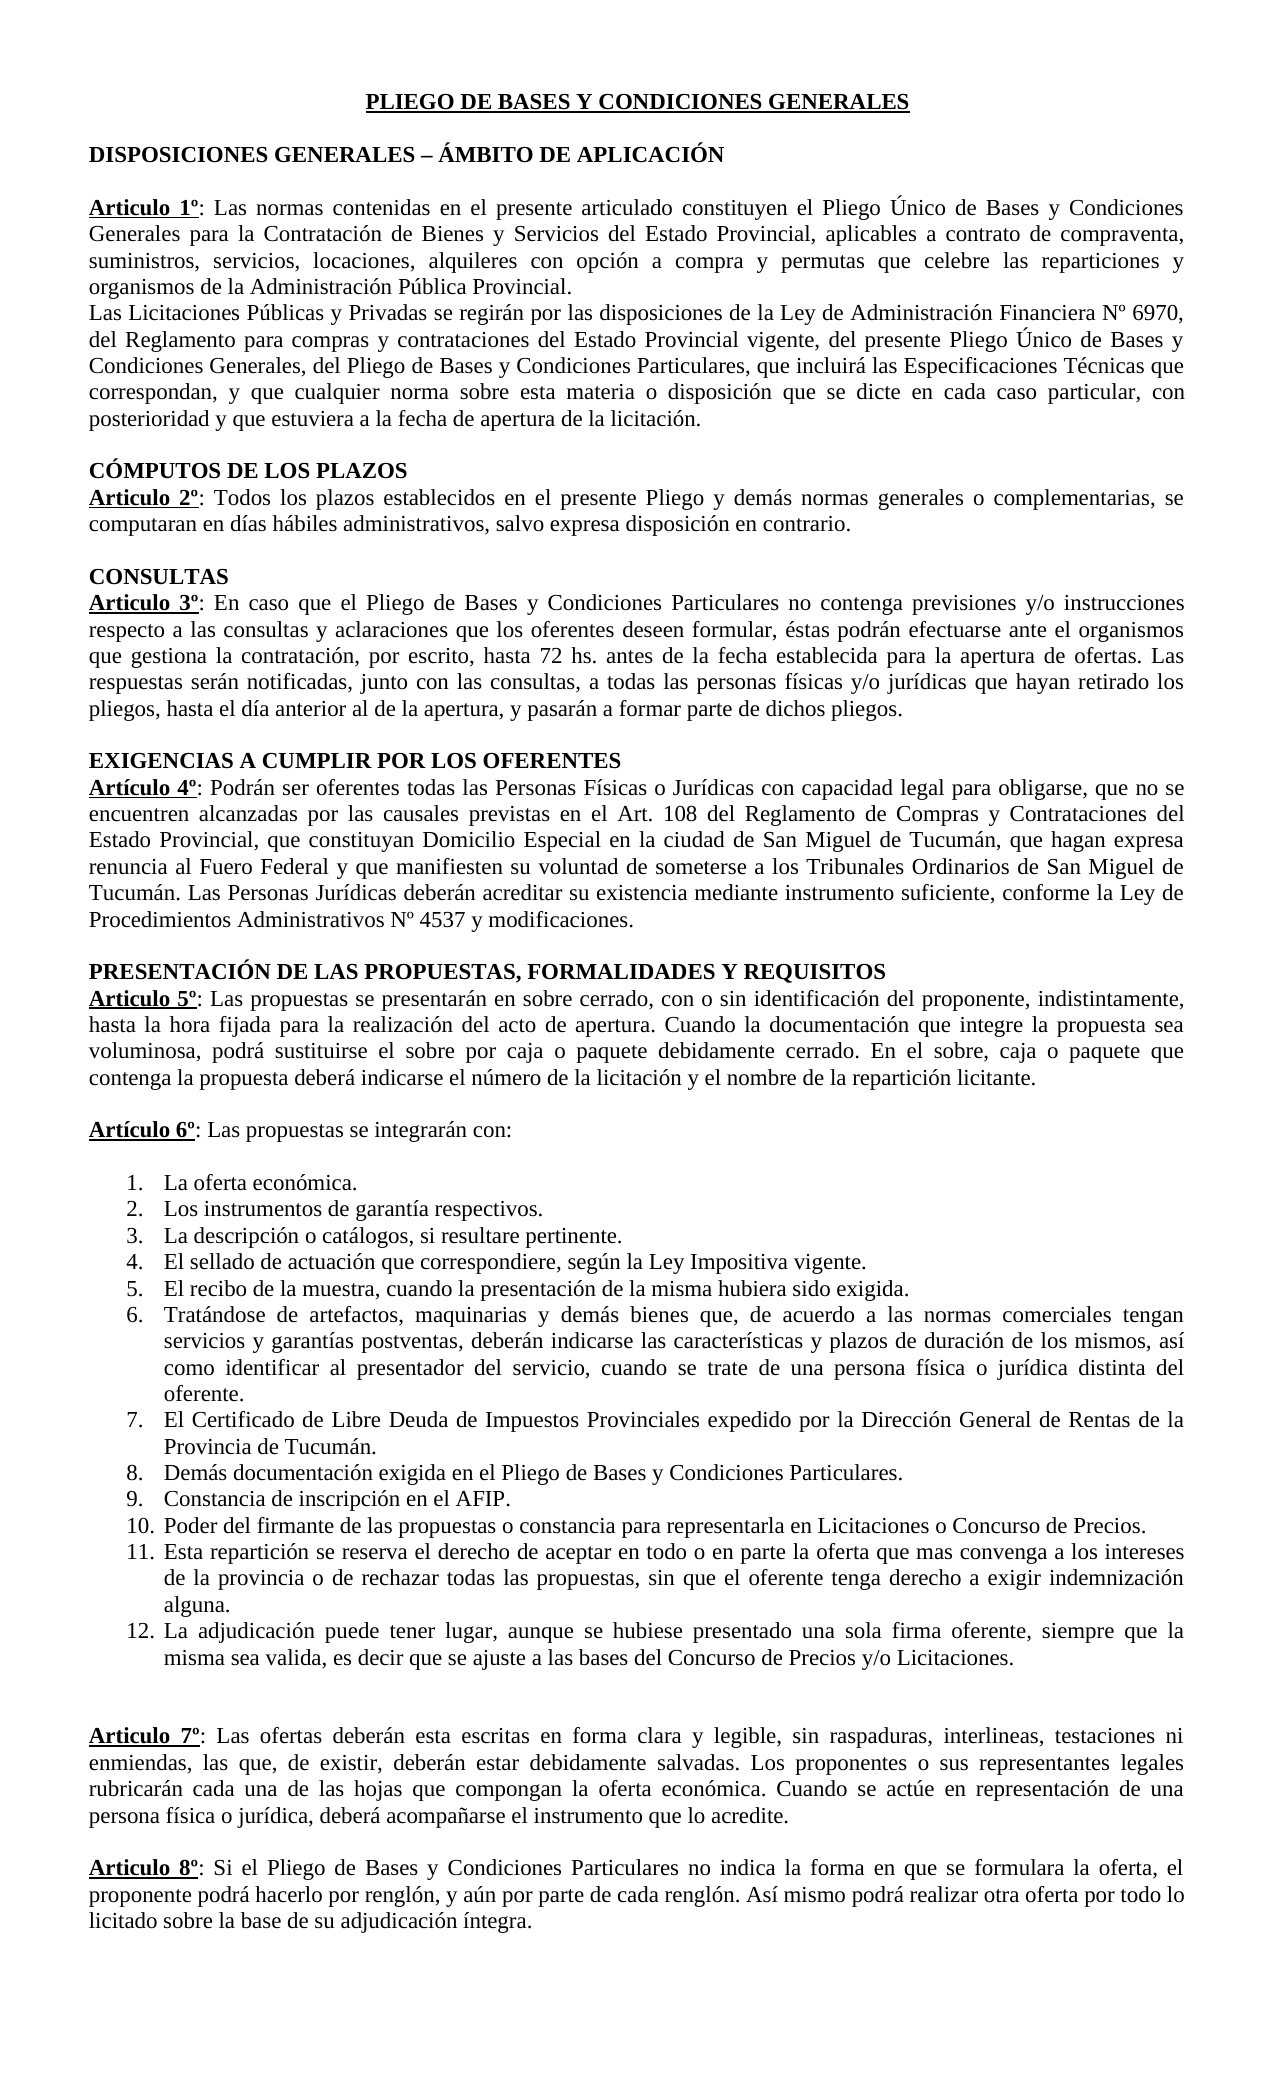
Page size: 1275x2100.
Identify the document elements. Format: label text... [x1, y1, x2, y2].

text Artículo 4º: Podrán ser oferentes todas las Personas Físicas o Jurídicas con capacidad legal para obligarse, que no se encuentren alcanzadas por las causales previstas en el Art. 108 del Reglamento de Compras y Contrataciones del Estado Provincial, que constituyan Domicilio Especial en la ciudad de San Miguel de Tucumán, que hagan expresa renuncia al Fuero Federal y que manifiesten su voluntad de someterse a los Tribunales Ordinarios de San Miguel de Tucumán. Las Personas Jurídicas deberán acreditar su existencia mediante instrumento suficiente, conforme la Ley de Procedimientos Administrativos Nº 4537 y modificaciones. [89, 774, 1186, 932]
list Poder del firmante de las propuestas o constancia para representarla en Licitaciones o Concurso de Precios. [126, 1512, 1186, 1538]
list La oferta económica. [126, 1169, 1186, 1196]
list Los instrumentos de garantía respectivos. [126, 1196, 1186, 1222]
text Artículo 6º: Las propuestas se integrarán con: [89, 1116, 1186, 1143]
text Disposiciones generales – ámbito de aplicación [89, 141, 1186, 168]
text Presentación de las propuestas, formalidades y requisitos [89, 958, 1186, 985]
list El recibo de la muestra, cuando la presentación de la misma hubiera sido exigida. [126, 1274, 1186, 1301]
list Tratándose de artefactos, maquinarias y demás bienes que, de acuerdo a las normas comerciales tengan servicios y garantías postventas, deberán indicarse las características y plazos de duración de los mismos, así como identificar al presentador del servicio, cuando se trate de una persona física o jurídica distinta del oferente. [126, 1301, 1186, 1406]
text Articulo 1º: Las normas contenidas en el presente articulado constituyen el Pliego Único de Bases y Condiciones Generales para la Contratación de Bienes y Servicios del Estado Provincial, aplicables a contrato de compraventa, suministros, servicios, locaciones, alquileres con opción a compra y permutas que celebre las reparticiones y organismos de la Administración Pública Provincial. [89, 194, 1186, 299]
list El Certificado de Libre Deuda de Impuestos Provinciales expedido por la Dirección General de Rentas de la Provincia de Tucumán. [126, 1406, 1186, 1459]
list Constancia de inscripción en el AFIP. [126, 1485, 1186, 1512]
text Articulo 7º: Las ofertas deberán esta escritas en forma clara y legible, sin raspaduras, interlineas, testaciones ni enmiendas, las que, de existir, deberán estar debidamente salvadas. Los proponentes o sus representantes legales rubricarán cada una de las hojas que compongan la oferta económica. Cuando se actúe en representación de una persona física o jurídica, deberá acompañarse el instrumento que lo acredite. [89, 1723, 1186, 1828]
list La descripción o catálogos, si resultare pertinente. [126, 1222, 1186, 1248]
text Articulo 3º: En caso que el Pliego de Bases y Condiciones Particulares no contenga previsiones y/o instrucciones respecto a las consultas y aclaraciones que los oferentes deseen formular, éstas podrán efectuarse ante el organismos que gestiona la contratación, por escrito, hasta 72 hs. antes de la fecha establecida para la apertura de ofertas. Las respuestas serán notificadas, junto con las consultas, a todas las personas físicas y/o jurídicas que hayan retirado los pliegos, hasta el día anterior al de la apertura, y pasarán a formar parte de dichos pliegos. [89, 589, 1186, 721]
text Las Licitaciones Públicas y Privadas se regirán por las disposiciones de la Ley de Administración Financiera Nº 6970, del Reglamento para compras y contrataciones del Estado Provincial vigente, del presente Pliego Único de Bases y Condiciones Generales, del Pliego de Bases y Condiciones Particulares, que incluirá las Especificaciones Técnicas que correspondan, y que cualquier norma sobre esta materia o disposición que se dicte en cada caso particular, con posterioridad y que estuviera a la fecha de apertura de la licitación. [89, 299, 1186, 431]
list Esta repartición se reserva el derecho de aceptar en todo o en parte la oferta que mas convenga a los intereses de la provincia o de rechazar todas las propuestas, sin que el oferente tenga derecho a exigir indemnización alguna. [126, 1538, 1186, 1617]
text Pliego de baseS y condiciones generales [89, 89, 1186, 115]
text Articulo 2º: Todos los plazos establecidos en el presente Pliego y demás normas generales o complementarias, se computaran en días hábiles administrativos, salvo expresa disposición en contrario. [89, 484, 1186, 537]
text Exigencias a cumplir por los oferentes [89, 747, 1186, 774]
text Articulo 8º: Si el Pliego de Bases y Condiciones Particulares no indica la forma en que se formulara la oferta, el proponente podrá hacerlo por renglón, y aún por parte de cada renglón. Así mismo podrá realizar otra oferta por todo lo licitado sobre la base de su adjudicación íntegra. [89, 1854, 1186, 1933]
text Consultas [89, 563, 1186, 589]
text Articulo 5º: Las propuestas se presentarán en sobre cerrado, con o sin identificación del proponente, indistintamente, hasta la hora fijada para la realización del acto de apertura. Cuando la documentación que integre la propuesta sea voluminosa, podrá sustituirse el sobre por caja o paquete debidamente cerrado. En el sobre, caja o paquete que contenga la propuesta deberá indicarse el número de la licitación y el nombre de la repartición licitante. [89, 985, 1186, 1090]
list El sellado de actuación que correspondiere, según la Ley Impositiva vigente. [126, 1248, 1186, 1274]
list Demás documentación exigida en el Pliego de Bases y Condiciones Particulares. [126, 1459, 1186, 1485]
list La adjudicación puede tener lugar, aunque se hubiese presentado una sola firma oferente, siempre que la misma sea valida, es decir que se ajuste a las bases del Concurso de Precios y/o Licitaciones. [126, 1617, 1186, 1670]
text Cómputos de los plazos [89, 458, 1186, 484]
